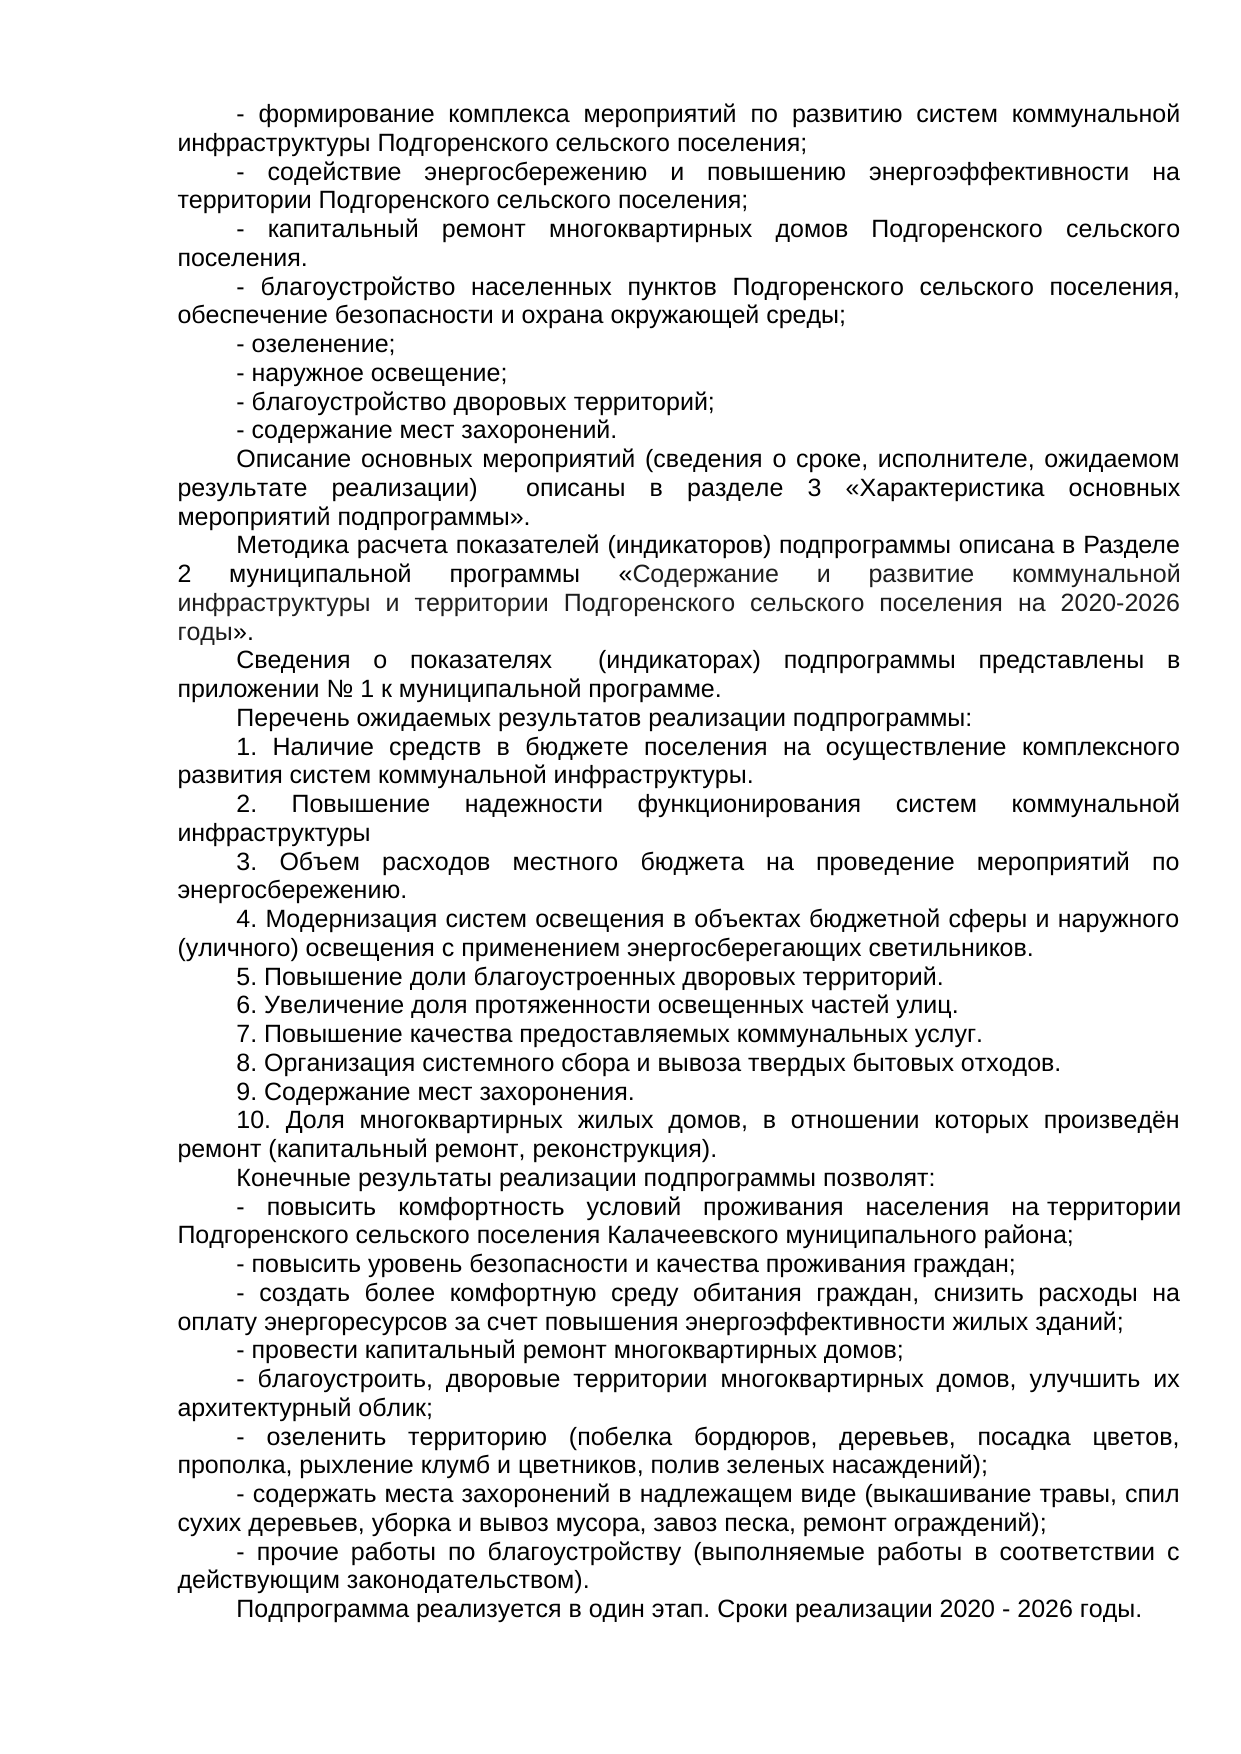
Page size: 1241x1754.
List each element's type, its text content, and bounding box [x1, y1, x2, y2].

text - содержать места захоронений в надлежащем виде (выкашивание травы, спил сухих деревьев, уборка и вывоз мусора, завоз песка, ремонт ограждений); [177, 1479, 1181, 1536]
text Подпрограмма реализуется в один этап. Сроки реализации 2020 - 2026 годы. [177, 1594, 1181, 1623]
text 3. Объем расходов местного бюджета на проведение мероприятий по энергосбережению. [177, 846, 1181, 904]
text - благоустройство населенных пунктов Подгоренского сельского поселения, обеспечение безопасности и охрана окружающей среды; [177, 271, 1181, 329]
text 4. Модернизация систем освещения в объектах бюджетной сферы и наружного (уличного) освещения с применением энергосберегающих светильников. [177, 904, 1181, 961]
text - благоустроить, дворовые территории многоквартирных домов, улучшить их архитектурный облик; [177, 1364, 1181, 1421]
text - формирование комплекса мероприятий по развитию систем коммунальной инфраструктуры Подгоренского сельского поселения; [177, 99, 1181, 156]
text Сведения о показателях (индикаторах) подпрограммы представлены в приложении № 1 к муниципальной программе. [177, 645, 1181, 703]
text 7. Повышение качества предоставляемых коммунальных услуг. [177, 1019, 1181, 1048]
text - создать более комфортную среду обитания граждан, снизить расходы на оплату энергоресурсов за счет повышения энергоэффективности жилых зданий; [177, 1278, 1181, 1335]
text - капитальный ремонт многоквартирных домов Подгоренского сельского поселения. [177, 214, 1181, 271]
text Методика расчета показателей (индикаторов) подпрограммы описана в Разделе 2 муниципальной программы «Содержание и развитие коммунальной инфраструктуры и территории Подгоренского сельского поселения на 2020-2026 годы». [177, 530, 1181, 645]
text - содействие энергосбережению и повышению энергоэффективности на территории Подгоренского сельского поселения; [177, 156, 1181, 214]
text 1. Наличие средств в бюджете поселения на осуществление комплексного развития систем коммунальной инфраструктуры. [177, 731, 1181, 789]
text 9. Содержание мест захоронения. [177, 1076, 1181, 1105]
text - благоустройство дворовых территорий; [177, 386, 1181, 415]
text - озеленить территорию (побелка бордюров, деревьев, посадка цветов, прополка, рыхление клумб и цветников, полив зеленых насаждений); [177, 1421, 1181, 1479]
text - провести капитальный ремонт многоквартирных домов; [177, 1335, 1181, 1364]
text Конечные результаты реализации подпрограммы позволят: [177, 1163, 1181, 1191]
text 10. Доля многоквартирных жилых домов, в отношении которых произведён ремонт (капитальный ремонт, реконструкция). [177, 1105, 1181, 1163]
text - повысить комфортность условий проживания населения на территории Подгоренского сельского поселения Калачеевского муниципального района; [177, 1191, 1181, 1249]
text 8. Организация системного сбора и вывоза твердых бытовых отходов. [177, 1048, 1181, 1076]
text 6. Увеличение доля протяженности освещенных частей улиц. [177, 990, 1181, 1019]
text - озеленение; [177, 329, 1181, 358]
text 2. Повышение надежности функционирования систем коммунальной инфраструктуры [177, 789, 1181, 846]
text - прочие работы по благоустройству (выполняемые работы в соответствии с действующим законодательством). [177, 1536, 1181, 1594]
text - повысить уровень безопасности и качества проживания граждан; [177, 1249, 1181, 1278]
text Описание основных мероприятий (сведения о сроке, исполнителе, ожидаемом результате реализации) описаны в разделе 3 «Характеристика основных мероприятий подпрограммы». [177, 444, 1181, 530]
text 5. Повышение доли благоустроенных дворовых территорий. [177, 961, 1181, 990]
text Перечень ожидаемых результатов реализации подпрограммы: [177, 703, 1181, 731]
text - содержание мест захоронений. [177, 415, 1181, 444]
text - наружное освещение; [177, 358, 1181, 386]
